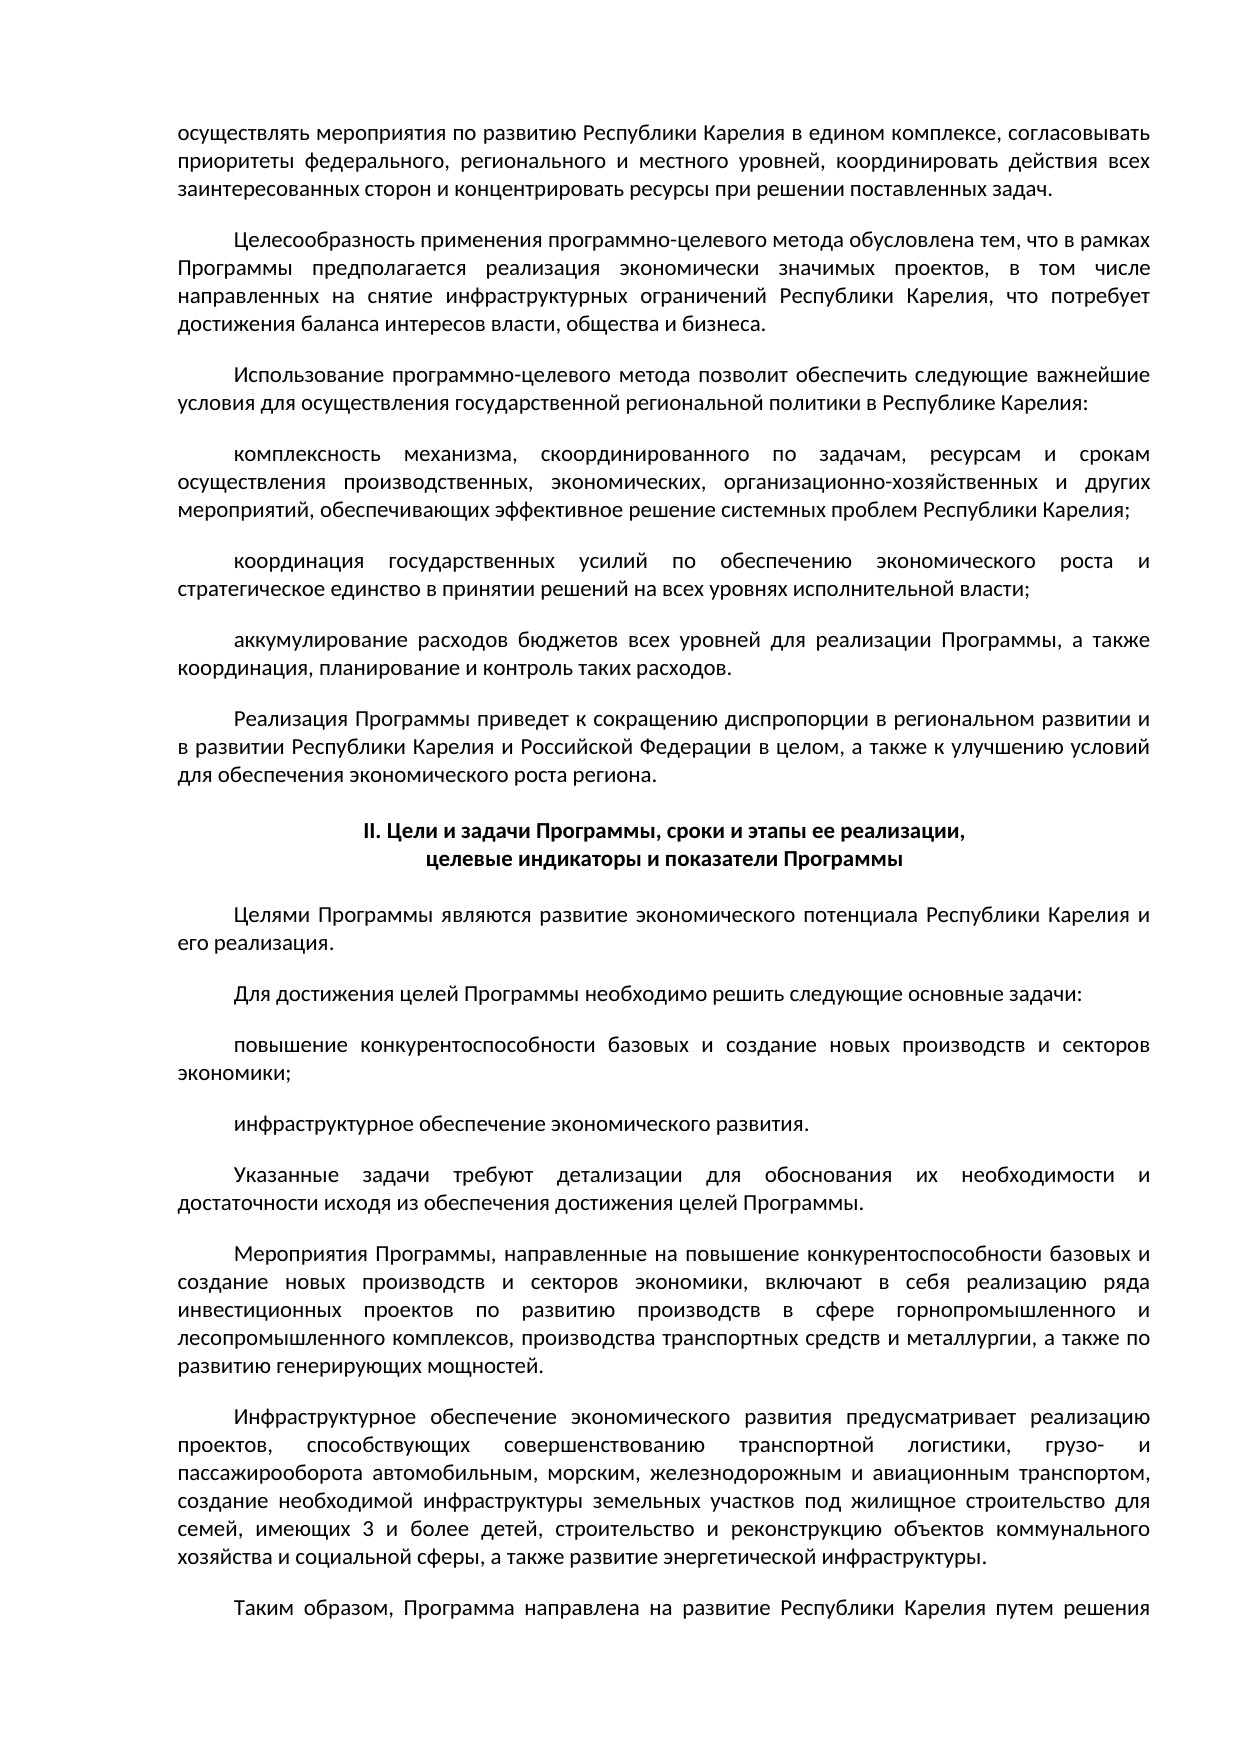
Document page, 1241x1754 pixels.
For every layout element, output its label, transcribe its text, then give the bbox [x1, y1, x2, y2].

text комплексность механизма, скоординированного по задачам, ресурсам и срокам осуществления производственных, экономических, организационно-хозяйственных и других мероприятий, обеспечивающих эффективное решение системных проблем Республики Карелия; [177, 439, 1152, 523]
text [177, 118, 1152, 202]
title целевые индикаторы и показатели Программы [177, 844, 1152, 872]
text инфраструктурное обеспечение экономического развития. [177, 1109, 1152, 1137]
text Реализация Программы приведет к сокращению диспропорции в региональном развитии и в развитии Республики Карелия и Российской Федерации в целом, а также к улучшению условий для обеспечения экономического роста региона. [177, 704, 1152, 788]
text Целесообразность применения программно-целевого метода обусловлена тем, что в рамках Программы предполагается реализация экономически значимых проектов, в том числе направленных на снятие инфраструктурных ограничений Республики Карелия, что потребует достижения баланса интересов власти, общества и бизнеса. [177, 225, 1152, 337]
text Для достижения целей Программы необходимо решить следующие основные задачи: [177, 979, 1152, 1007]
text Мероприятия Программы, направленные на повышение конкурентоспособности базовых и создание новых производств и секторов экономики, включают в себя реализацию ряда инвестиционных проектов по развитию производств в сфере горнопромышленного и лесопромышленного комплексов, производства транспортных средств и металлургии, а также по развитию генерирующих мощностей. [177, 1239, 1152, 1379]
text Инфраструктурное обеспечение экономического развития предусматривает реализацию проектов, способствующих совершенствованию транспортной логистики, грузо- и пассажирооборота автомобильным, морским, железнодорожным и авиационным транспортом, создание необходимой инфраструктуры земельных участков под жилищное строительство для семей, имеющих 3 и более детей, строительство и реконструкцию объектов коммунального хозяйства и социальной сферы, а также развитие энергетической инфраструктуры. [177, 1402, 1152, 1570]
text Использование программно-целевого метода позволит обеспечить следующие важнейшие условия для осуществления государственной региональной политики в Республике Карелия: [177, 360, 1152, 416]
text аккумулирование расходов бюджетов всех уровней для реализации Программы, а также координация, планирование и контроль таких расходов. [177, 625, 1152, 681]
text повышение конкурентоспособности базовых и создание новых производств и секторов экономики; [177, 1030, 1152, 1086]
text координация государственных усилий по обеспечению экономического роста и стратегическое единство в принятии решений на всех уровнях исполнительной власти; [177, 546, 1152, 602]
title II. Цели и задачи Программы, сроки и этапы ее реализации, [177, 816, 1152, 844]
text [177, 1593, 1152, 1621]
text Целями Программы являются развитие экономического потенциала Республики Карелия и его реализация. [177, 900, 1152, 956]
text Указанные задачи требуют детализации для обоснования их необходимости и достаточности исходя из обеспечения достижения целей Программы. [177, 1160, 1152, 1216]
